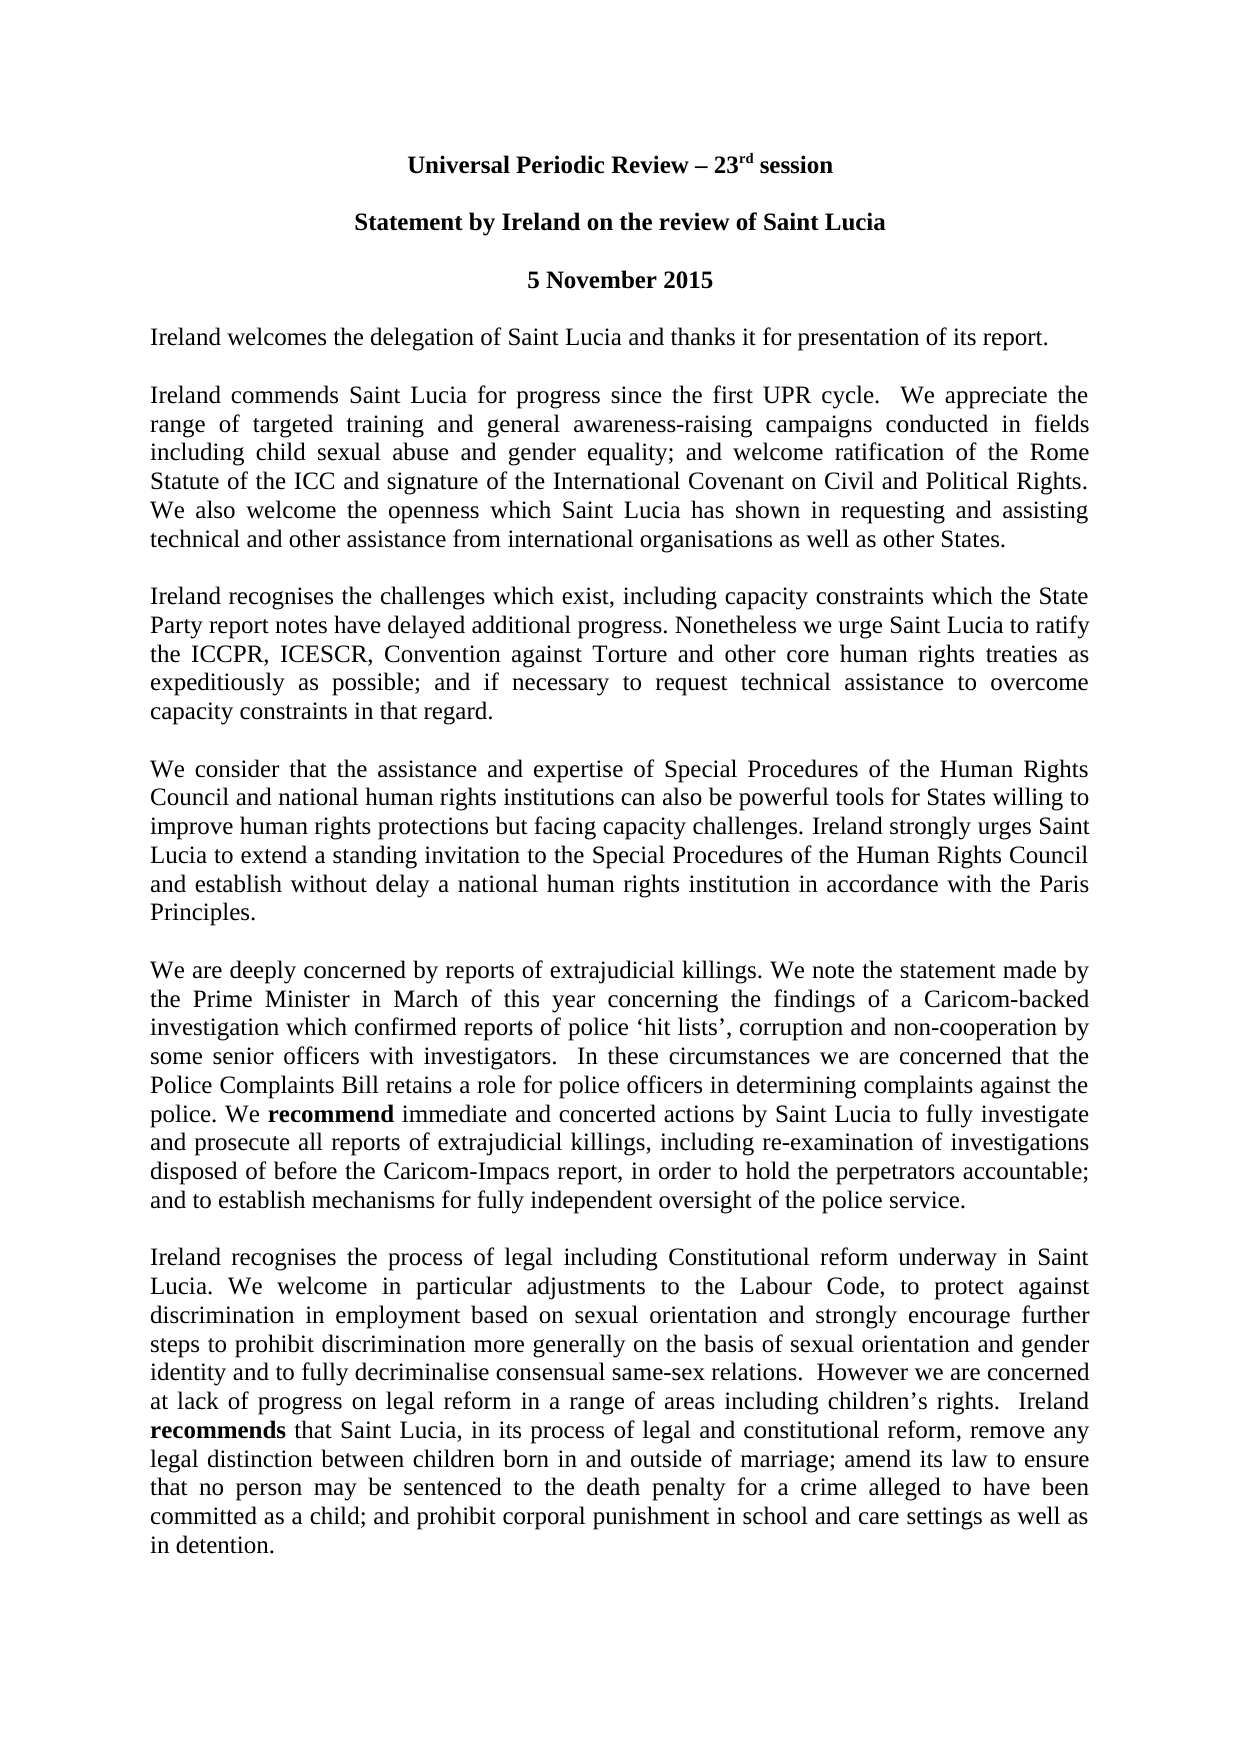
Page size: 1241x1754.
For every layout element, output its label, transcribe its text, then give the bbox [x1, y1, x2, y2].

text Ireland commends Saint Lucia for progress since the first UPR cycle. We appreciate the range of targeted training and general awareness-raising campaigns conducted in fields including child sexual abuse and gender equality; and welcome ratification of the Rome Statute of the ICC and signature of the International Covenant on Civil and Political Rights. We also welcome the openness which Saint Lucia has shown in requesting and assisting technical and other assistance from international organisations as well as other States. [150, 380, 1090, 552]
text Ireland welcomes the delegation of Saint Lucia and thanks it for presentation of its report. [150, 322, 1090, 351]
text We are deeply concerned by reports of extrajudicial killings. We note the statement made by the Prime Minister in March of this year concerning the findings of a Caricom-backed investigation which confirmed reports of police ‘hit lists’, corruption and non-cooperation by some senior officers with investigators. In these circumstances we are concerned that the Police Complaints Bill retains a role for police officers in determining complaints against the police. We recommend immediate and concerted actions by Saint Lucia to fully investigate and prosecute all reports of extrajudicial killings, including re-examination of investigations disposed of before the Caricom-Impacs report, in order to hold the perpetrators accountable; and to establish mechanisms for fully independent oversight of the police service. [150, 955, 1090, 1214]
text Ireland recognises the challenges which exist, including capacity constraints which the State Party report notes have delayed additional progress. Nonetheless we urge Saint Lucia to ratify the ICCPR, ICESCR, Convention against Torture and other core human rights treaties as expeditiously as possible; and if necessary to request technical assistance to overcome capacity constraints in that regard. [150, 581, 1090, 725]
text Statement by Ireland on the review of Saint Lucia [150, 207, 1090, 236]
text Universal Periodic Review – 23rd session [150, 150, 1090, 179]
text Ireland recognises the process of legal including Constitutional reform underway in Saint Lucia. We welcome in particular adjustments to the Labour Code, to protect against discrimination in employment based on sexual orientation and strongly encourage further steps to prohibit discrimination more generally on the basis of sexual orientation and gender identity and to fully decriminalise consensual same-sex relations. However we are concerned at lack of progress on legal reform in a range of areas including children’s rights. Ireland recommends that Saint Lucia, in its process of legal and constitutional reform, remove any legal distinction between children born in and outside of marriage; amend its law to ensure that no person may be sentenced to the death penalty for a crime alleged to have been committed as a child; and prohibit corporal punishment in school and care settings as well as in detention. [150, 1242, 1090, 1559]
text We consider that the assistance and expertise of Special Procedures of the Human Rights Council and national human rights institutions can also be powerful tools for States willing to improve human rights protections but facing capacity challenges. Ireland strongly urges Saint Lucia to extend a standing invitation to the Special Procedures of the Human Rights Council and establish without delay a national human rights institution in accordance with the Paris Principles. [150, 754, 1090, 926]
text 5 November 2015 [150, 265, 1090, 294]
